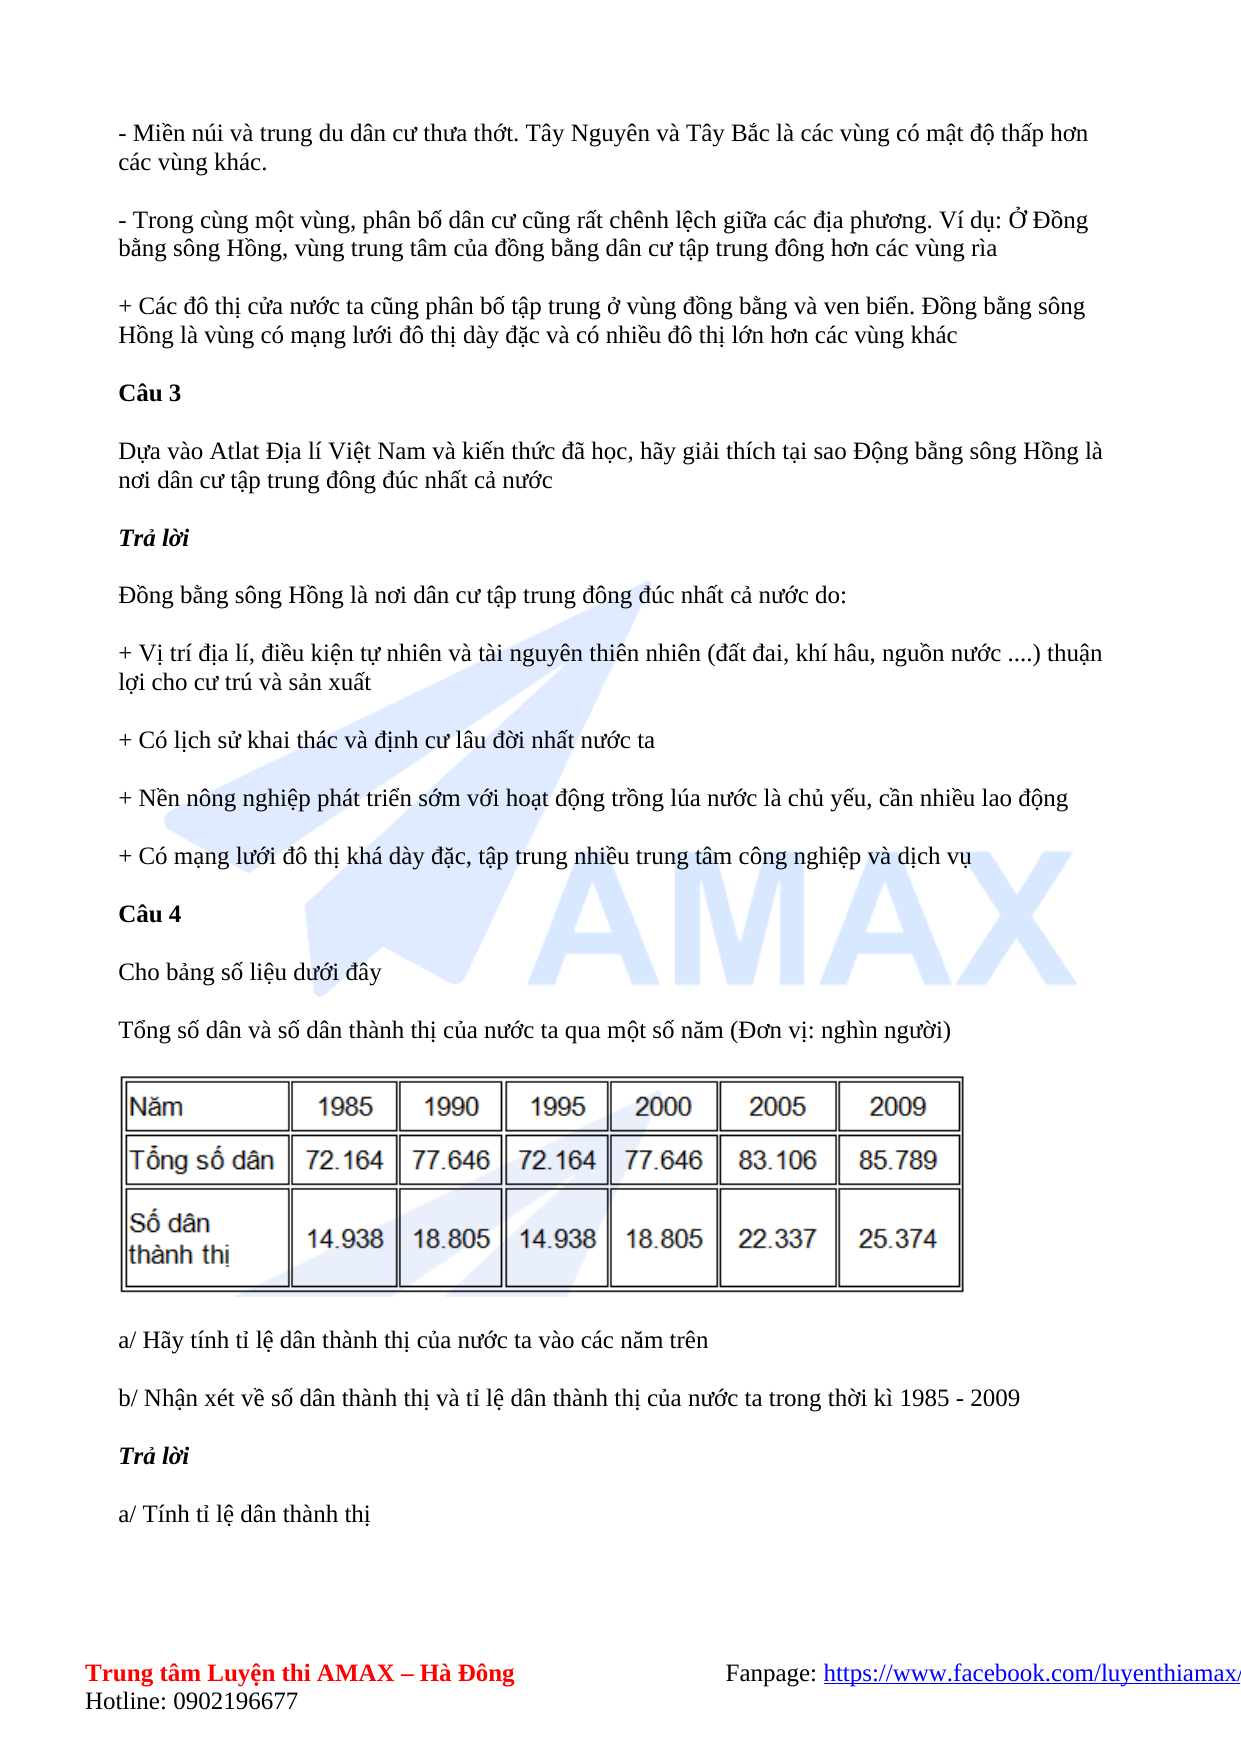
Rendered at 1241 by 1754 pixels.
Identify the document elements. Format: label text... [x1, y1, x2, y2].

text Trả lời [118, 1441, 1122, 1470]
text Dựa vào Atlat Địa lí Việt Nam và kiến thức đã học, hãy giải thích tại sao Động bằng sông Hồng là nơi dân cư tập trung đông đúc nhất cả nước [118, 436, 1122, 493]
text Cho bảng số liệu dưới đây [118, 957, 1122, 986]
text Tổng số dân và số dân thành thị của nước ta qua một số năm (Đơn vị: nghìn người) [118, 1015, 1122, 1043]
picture [118, 1072, 970, 1297]
text + Có mạng lưới đô thị khá dày đặc, tập trung nhiều trung tâm công nghiệp và dịch vụ [118, 841, 1122, 870]
text - Trong cùng một vùng, phân bố dân cư cũng rất chênh lệch giữa các địa phương. Ví dụ: Ở Đồng bằng sông Hồng, vùng trung tâm của đồng bằng dân cư tập trung đông hơn các vùng rìa [118, 205, 1122, 262]
text b/ Nhận xét về số dân thành thị và tỉ lệ dân thành thị của nước ta trong thời kì 1985 - 2009 [118, 1383, 1122, 1412]
text + Vị trí địa lí, điều kiện tự nhiên và tài nguyên thiên nhiên (đất đai, khí hâu, nguồn nước ....) thuận lợi cho cư trú và sản xuất [118, 638, 1122, 696]
text - Miền núi và trung du dân cư thưa thớt. Tây Nguyên và Tây Bắc là các vùng có mật độ thấp hơn các vùng khác. [118, 118, 1122, 176]
text a/ Hãy tính tỉ lệ dân thành thị của nước ta vào các năm trên [118, 1325, 1122, 1354]
text a/ Tính tỉ lệ dân thành thị [118, 1499, 1122, 1528]
text + Nền nông nghiệp phát triển sớm với hoạt động trồng lúa nước là chủ yếu, cần nhiều lao động [118, 783, 1122, 812]
text Đồng bằng sông Hồng là nơi dân cư tập trung đông đúc nhất cả nước do: [118, 581, 1122, 609]
text Câu 4 [118, 899, 1122, 928]
text Câu 3 [118, 378, 1122, 407]
text + Các đô thị cửa nước ta cũng phân bố tập trung ở vùng đồng bằng và ven biển. Đồng bằng sông Hồng là vùng có mạng lưới đô thị dày đặc và có nhiều đô thị lớn hơn các vùng khác [118, 291, 1122, 349]
text + Có lịch sử khai thác và định cư lâu đời nhất nước ta [118, 725, 1122, 754]
text Trả lời [118, 523, 1122, 551]
